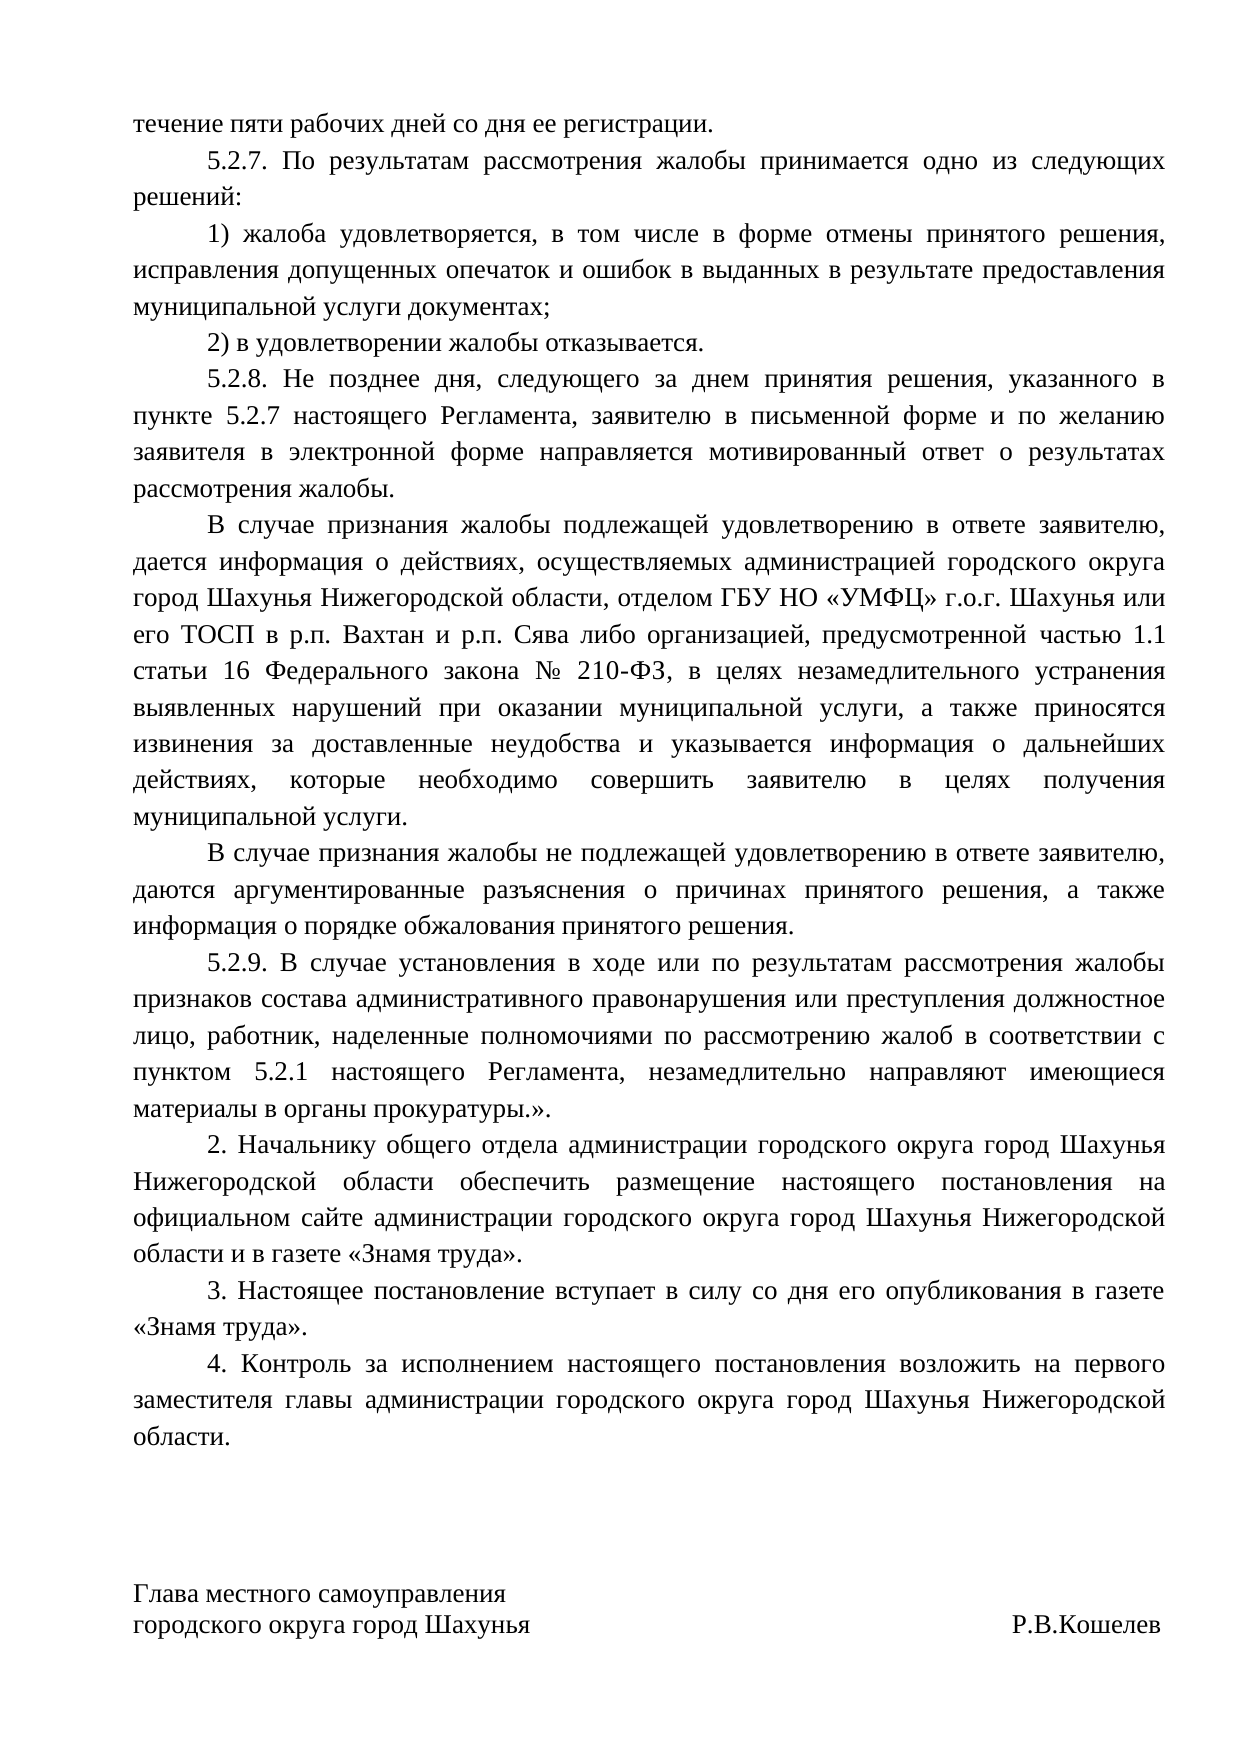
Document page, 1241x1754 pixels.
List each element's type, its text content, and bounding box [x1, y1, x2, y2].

text 3. Настоящее постановление вступает в силу со дня его опубликования в газете «Знамя труда». [133, 1270, 1167, 1343]
text Глава местного самоуправления [133, 1577, 1167, 1608]
text В случае признания жалобы подлежащей удовлетворению в ответе заявителю, дается информация о действиях, осуществляемых администрацией городского округа город Шахунья Нижегородской области, отделом ГБУ НО «УМФЦ» г.о.г. Шахунья или его ТОСП в р.п. Вахтан и р.п. Сява либо организацией, предусмотренной частью 1.1 статьи 16 Федерального закона № 210-ФЗ, в целях незамедлительного устранения выявленных нарушений при оказании муниципальной услуги, а также приносятся извинения за доставленные неудобства и указывается информация о дальнейших действиях, которые необходимо совершить заявителю в целях получения муниципальной услуги. [133, 504, 1167, 833]
text 1) жалоба удовлетворяется, в том числе в форме отмены принятого решения, исправления допущенных опечаток и ошибок в выданных в результате предоставления муниципальной услуги документах; [133, 213, 1167, 322]
text 4. Контроль за исполнением настоящего постановления возложить на первого заместителя главы администрации городского округа город Шахунья Нижегородской области. [133, 1343, 1167, 1452]
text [133, 103, 1167, 140]
text 5.2.9. В случае установления в ходе или по результатам рассмотрения жалобы признаков состава административного правонарушения или преступления должностное лицо, работник, наделенные полномочиями по рассмотрению жалоб в соответствии с пунктом 5.2.1 настоящего Регламента, незамедлительно направляют имеющиеся материалы в органы прокуратуры.». [133, 942, 1167, 1124]
text 5.2.7. По результатам рассмотрения жалобы принимается одно из следующих решений: [133, 140, 1167, 213]
title 2. Начальнику общего отдела администрации городского округа город Шахунья Нижегородской области обеспечить размещение настоящего постановления на официальном сайте администрации городского округа город Шахунья Нижегородской области и в газете «Знамя труда». [133, 1124, 1167, 1270]
text городского округа город Шахунья Р.В.Кошелев [133, 1608, 1167, 1639]
text 2) в удовлетворении жалобы отказывается. [133, 322, 1167, 359]
text В случае признания жалобы не подлежащей удовлетворению в ответе заявителю, даются аргументированные разъяснения о причинах принятого решения, а также информация о порядке обжалования принятого решения. [133, 833, 1167, 942]
text 5.2.8. Не позднее дня, следующего за днем принятия решения, указанного в пункте 5.2.7 настоящего Регламента, заявителю в письменной форме и по желанию заявителя в электронной форме направляется мотивированный ответ о результатах рассмотрения жалобы. [133, 359, 1167, 504]
